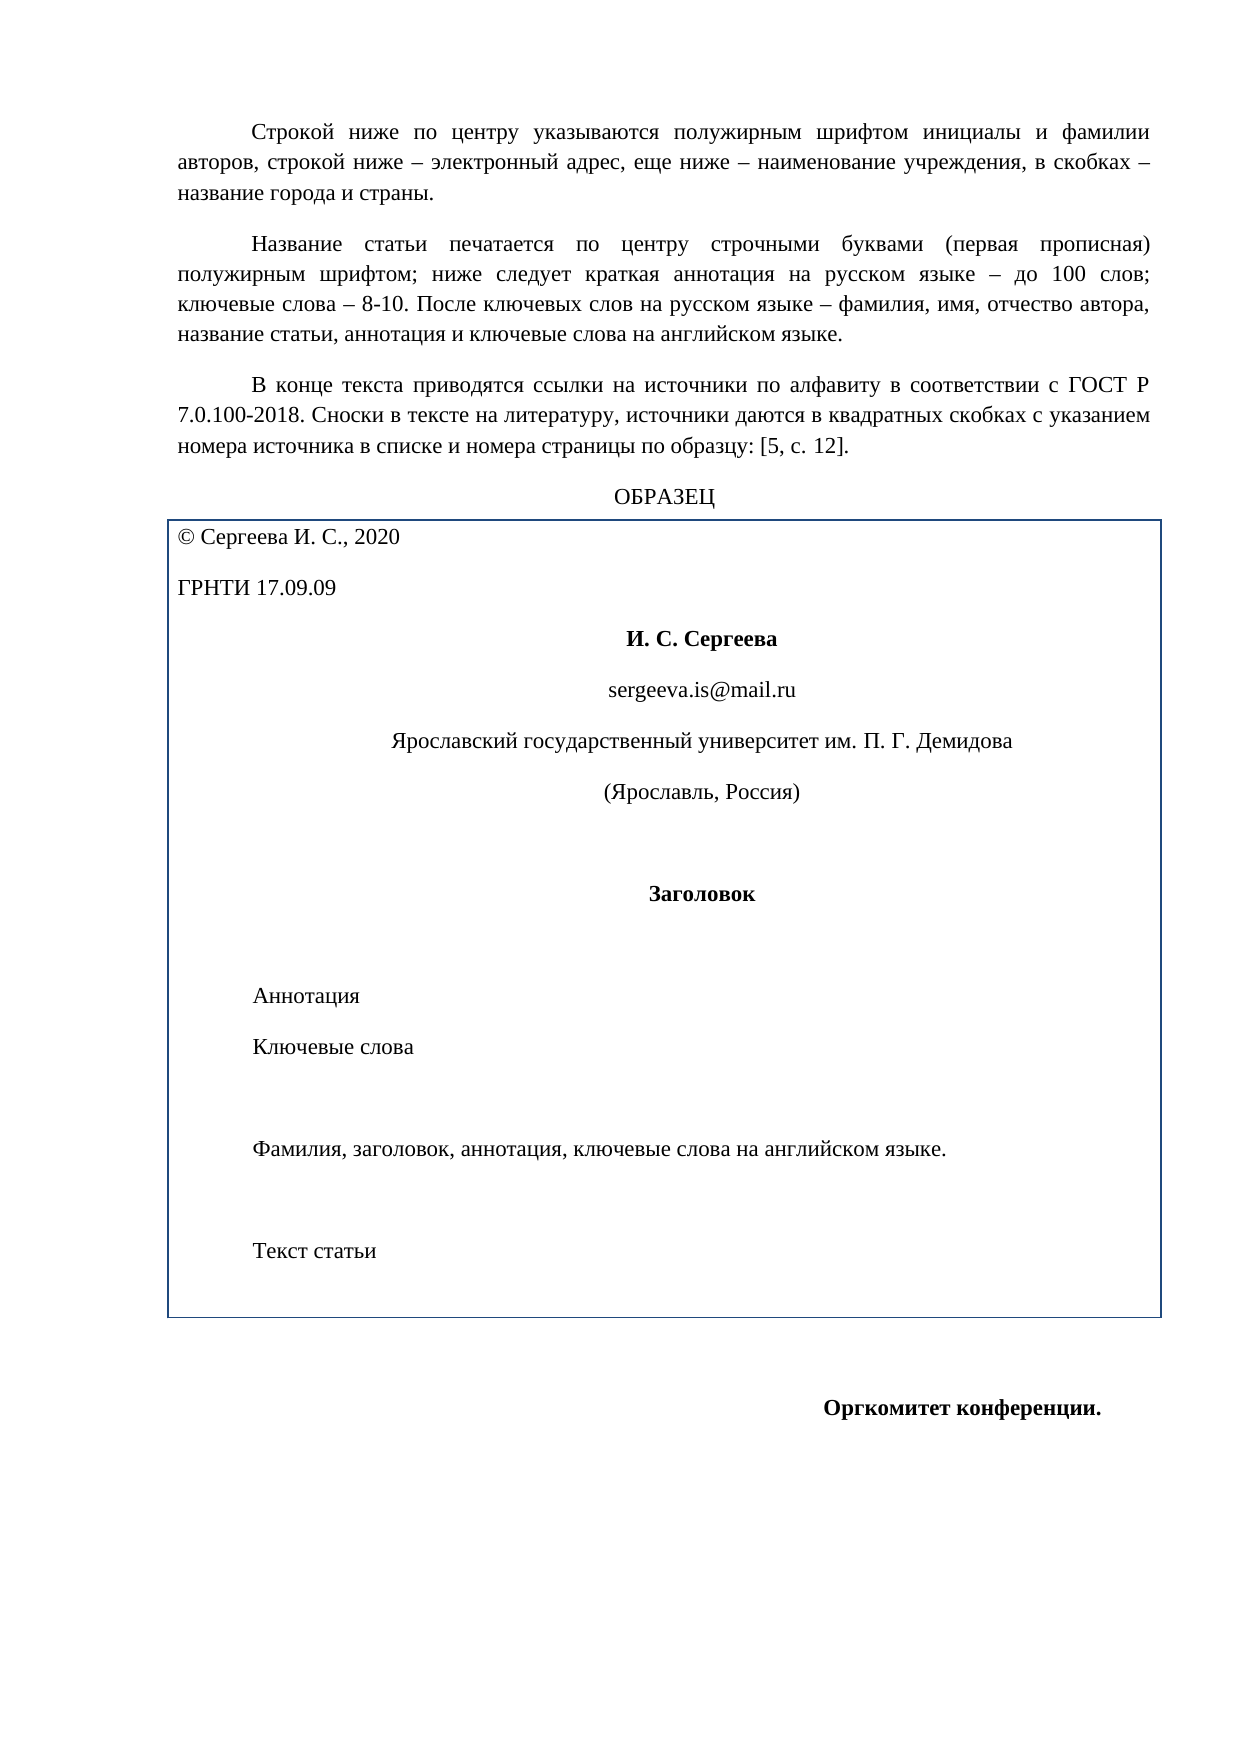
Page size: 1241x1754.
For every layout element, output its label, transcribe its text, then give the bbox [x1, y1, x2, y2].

text (Ярославль, Россия) [169, 774, 1160, 804]
text sergeeva.is@mail.ru [169, 672, 1160, 702]
text В конце текста приводятся ссылки на источники по алфавиту в соответствии с ГОСТ Р 7.0.100-2018. Сноски в тексте на литературу, источники даются в квадратных скобках с указанием номера источника в списке и номера страницы по образцу: [5, с. 12]. [177, 371, 1152, 458]
text ОБРАЗЕЦ [177, 483, 1152, 509]
text Строкой ниже по центру указываются полужирным шрифтом инициалы и фамилии авторов, строкой ниже – электронный адрес, еще ниже – наименование учреждения, в скобках – название города и страны. [177, 118, 1152, 205]
text Оргкомитет конференции. [177, 1394, 1152, 1421]
text Ярославский государственный университет им. П. Г. Демидова [169, 723, 1160, 753]
text Название статьи печатается по центру строчными буквами (первая прописная) полужирным шрифтом; ниже следует краткая аннотация на русском языке – до 100 слов; ключевые слова – 8-10. После ключевых слов на русском языке – фамилия, имя, отчество автора, название статьи, аннотация и ключевые слова на английском языке. [177, 229, 1152, 347]
text © Сергеева И. С., 2020 [169, 521, 1160, 549]
text Аннотация [169, 978, 1160, 1008]
text И. С. Сергеева [169, 621, 1160, 651]
text Текст статьи [169, 1234, 1160, 1264]
text ГРНТИ 17.09.09 [169, 570, 1160, 600]
text Фамилия, заголовок, аннотация, ключевые слова на английском языке. [169, 1132, 1160, 1162]
text Ключевые слова [169, 1029, 1160, 1059]
text Заголовок [169, 876, 1160, 906]
